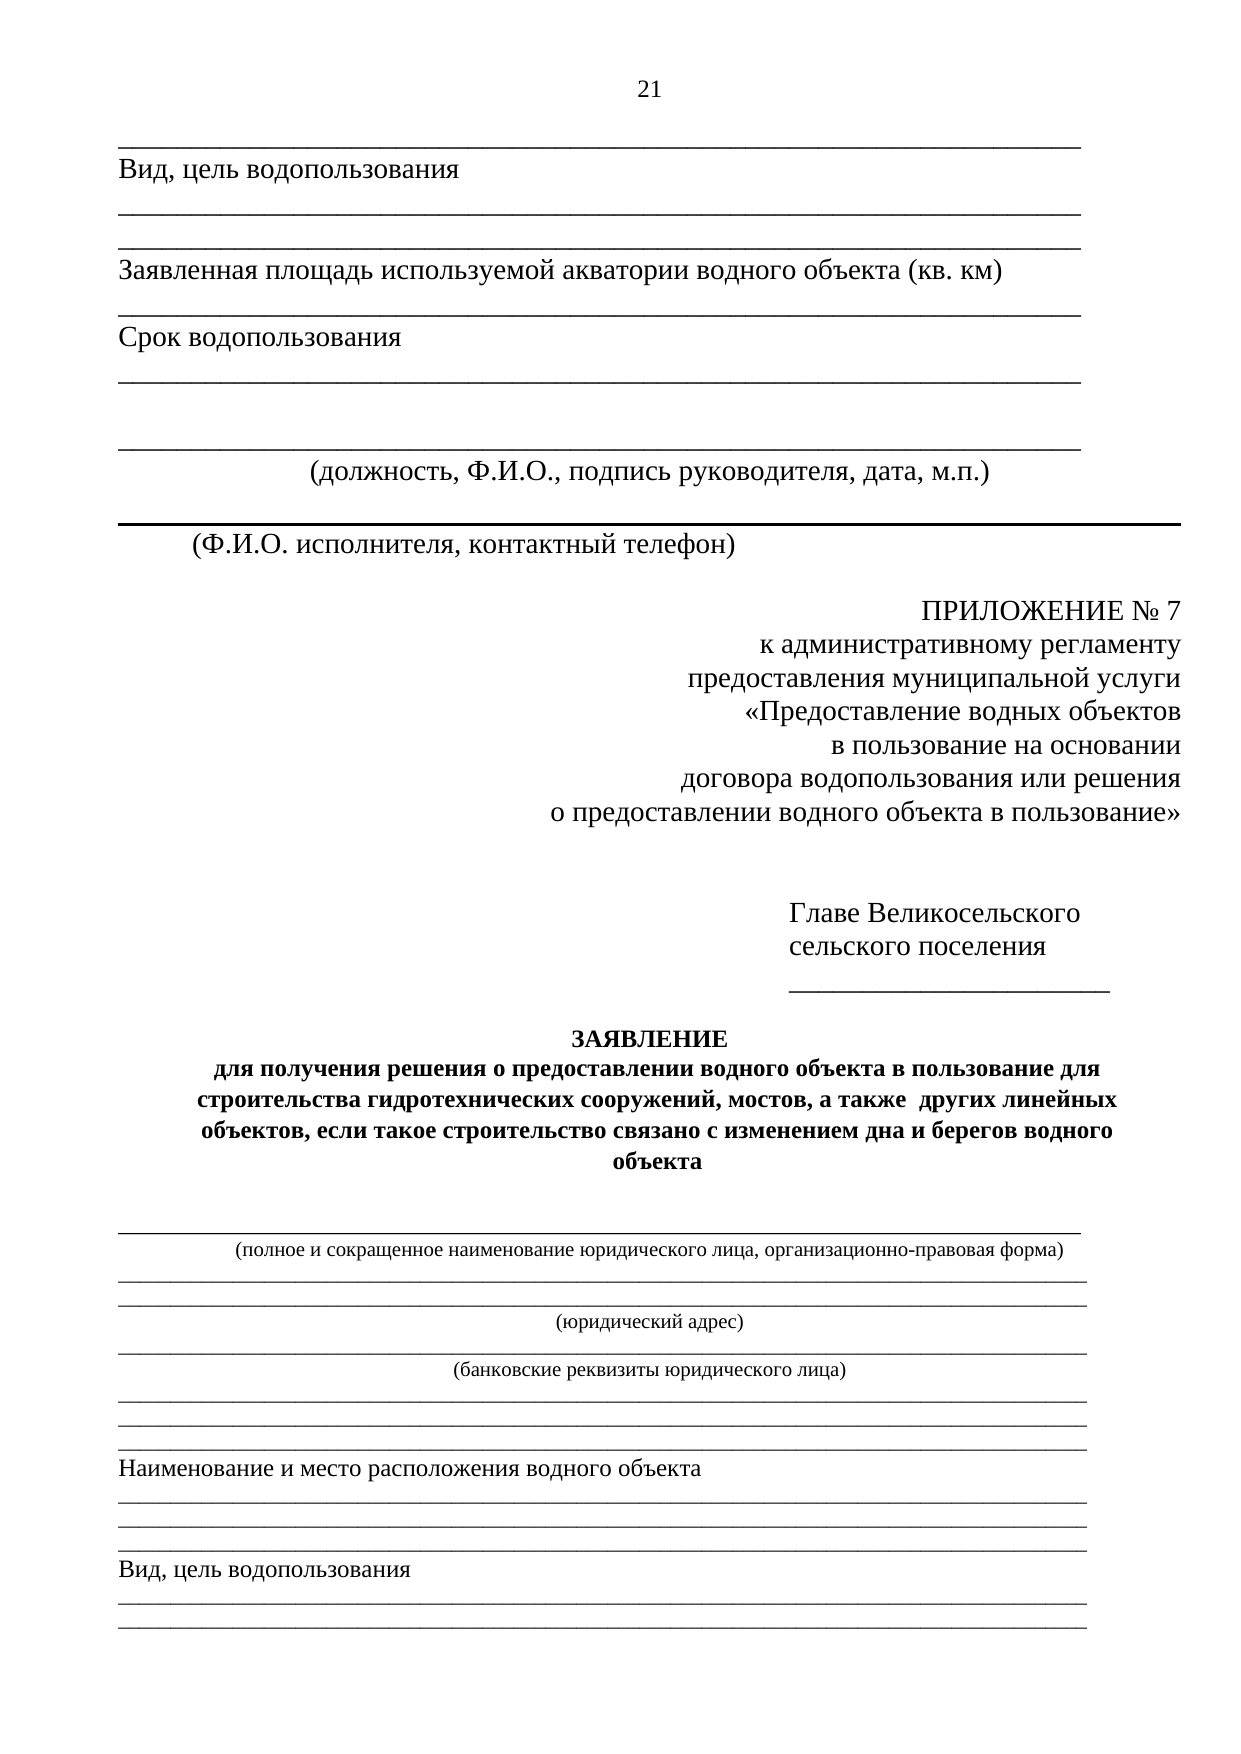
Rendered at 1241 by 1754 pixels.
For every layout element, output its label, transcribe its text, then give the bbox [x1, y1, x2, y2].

text Главе Великосельского сельского поселения [789, 895, 1181, 962]
text _____________________________________________________________________________________________ [118, 1285, 1181, 1309]
text Вид, цель водопользования [118, 152, 1181, 185]
text (юридический адрес) [118, 1309, 1181, 1333]
text __________________________________________________________________ [118, 420, 1181, 453]
text Срок водопользования [118, 319, 1181, 353]
text (Ф.И.О. исполнителя, контактный телефон) [118, 526, 1181, 559]
text ПРИЛОЖЕНИЕ № 7 [118, 593, 1181, 626]
text _____________________________________________________________________________________________ [118, 1405, 1181, 1429]
text ______________________ [789, 962, 1181, 995]
text (банковские реквизиты юридического лица) [118, 1357, 1181, 1381]
text _____________________________________________________________________________________________ [118, 1530, 1181, 1554]
text _____________________________________________________________________________________________ [118, 1381, 1181, 1405]
text _____________________________________________________________________________________________ [118, 1607, 1181, 1631]
text _____________________________________________________________________________________________ [118, 1482, 1181, 1506]
text _____________________________________________________________________________________________ [118, 1261, 1181, 1285]
text _____________________________________________________________________________ [118, 1208, 1181, 1237]
text __________________________________________________________________ [118, 219, 1181, 252]
text договора водопользования или решения [118, 761, 1181, 794]
text Вид, цель водопользования [118, 1554, 1181, 1583]
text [118, 118, 1181, 152]
text _____________________________________________________________________________________________ [118, 1429, 1181, 1453]
text в пользование на основании [118, 727, 1181, 761]
text (полное и сокращенное наименование юридического лица, организационно-правовая форма) [118, 1237, 1181, 1261]
text __________________________________________________________________ [118, 353, 1181, 386]
text _____________________________________________________________________________________________ [118, 1583, 1181, 1607]
text о предоставлении водного объекта в пользование» [118, 794, 1181, 828]
text «Предоставление водных объектов [118, 693, 1181, 727]
text предоставления муниципальной услуги [118, 660, 1181, 693]
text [118, 185, 1181, 219]
text __________________________________________________________________ [118, 286, 1181, 319]
text Наименование и место расположения водного объекта [118, 1453, 1181, 1482]
text ЗАЯВЛЕНИЕ [118, 1024, 1181, 1053]
text для получения решения о предоставлении водного объекта в пользование для строительства гидротехнических сооружений, мостов, а также других линейных объектов, если такое строительство связано с изменением дна и берегов водного объекта [162, 1053, 1152, 1175]
text Заявленная площадь используемой акватории водного объекта (кв. км) [118, 252, 1181, 286]
text к административному регламенту [118, 626, 1181, 660]
text _____________________________________________________________________________________________ [118, 1506, 1181, 1530]
text (должность, Ф.И.О., подпись руководителя, дата, м.п.) [118, 453, 1181, 487]
text _____________________________________________________________________________________________ [118, 1333, 1181, 1357]
